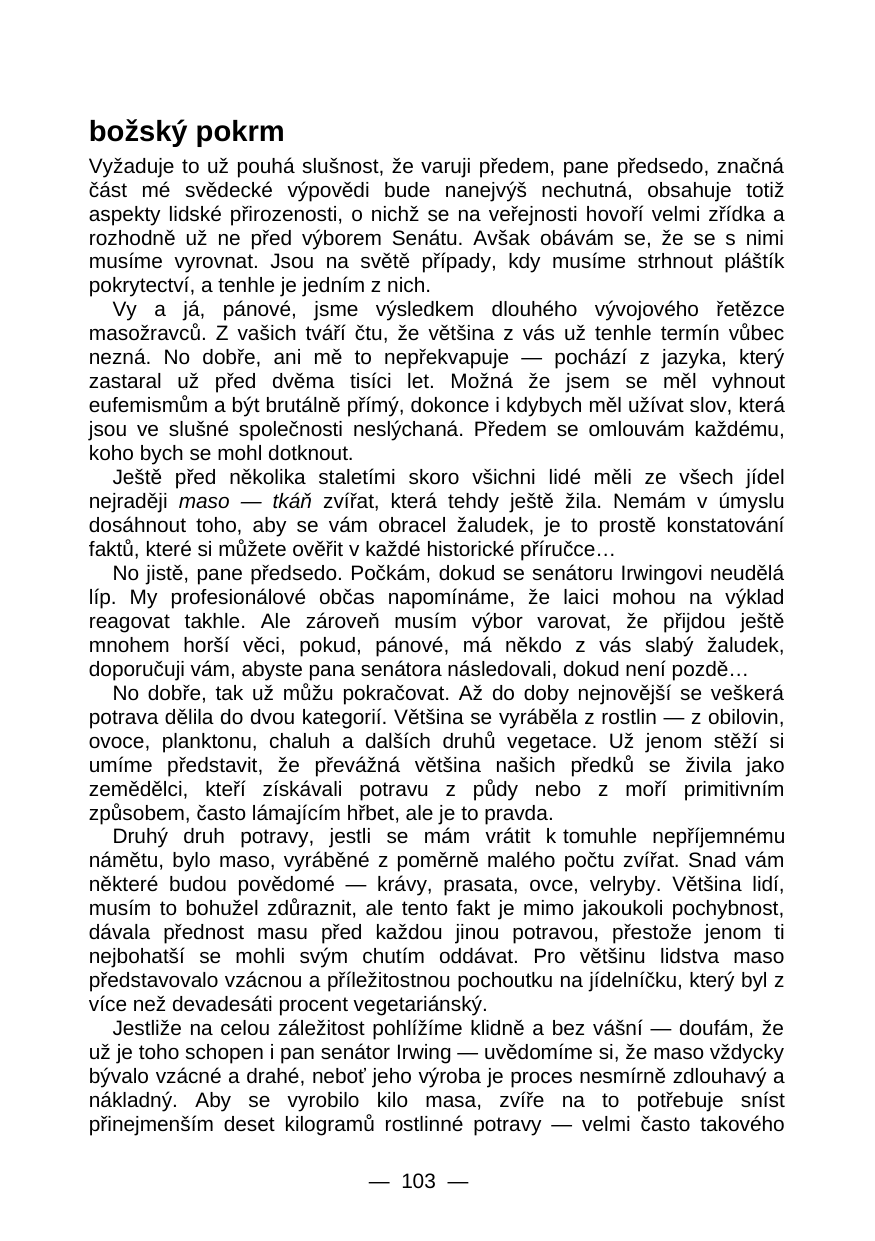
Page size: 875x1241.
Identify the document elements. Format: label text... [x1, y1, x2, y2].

subtitle božský pokrm [89, 114, 785, 147]
text Vyžaduje to už pouhá slušnost, že varuji předem, pane předsedo, značná část mé svědecké výpovědi bude nanejvýš nechutná, obsahuje totiž aspekty lidské přirozenosti, o nichž se na veřejnosti hovoří velmi zřídka a rozhodně už ne před výborem Senátu. Avšak obávám se, že se s nimi musíme vyrovnat. Jsou na světě případy, kdy musíme strhnout pláštík pokrytectví, a tenhle je jedním z nich. [89, 153, 785, 297]
text No dobře, tak už můžu pokračovat. Až do doby nejnovější se veškerá potrava dělila do dvou kategorií. Většina se vyráběla z rostlin — z obilovin, ovoce, planktonu, chaluh a dalších druhů vegetace. Už jenom stěží si umíme představit, že převážná většina našich předků se živila jako zemědělci, kteří získávali potravu z půdy nebo z moří primitivním způsobem, často lámajícím hřbet, ale je to pravda. [89, 681, 785, 824]
text Druhý druh potravy, jestli se mám vrátit k tomuhle nepříjemnému námětu, bylo maso, vyráběné z poměrně malého počtu zvířat. Snad vám některé budou povědomé — krávy, prasata, ovce, velryby. Většina lidí, musím to bohužel zdůraznit, ale tento fakt je mimo jakoukoli pochybnost, dávala přednost masu před každou jinou potravou, přestože jenom ti nejbohatší se mohli svým chutím oddávat. Pro většinu lidstva maso představovalo vzácnou a příležitostnou pochoutku na jídelníčku, který byl z více než devadesáti procent vegetariánský. [89, 824, 785, 1016]
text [89, 1016, 785, 1136]
text Ještě před několika staletími skoro všichni lidé měli ze všech jídel nejraději maso — tkáň zvířat, která tehdy ještě žila. Nemám v úmyslu dosáhnout toho, aby se vám obracel žaludek, je to prostě konstatování faktů, které si můžete ověřit v každé historické příručce… [89, 465, 785, 561]
text Vy a já, pánové, jsme výsledkem dlouhého vývojového řetězce masožravců. Z vašich tváří čtu, že většina z vás už tenhle termín vůbec nezná. No dobře, ani mě to nepřekvapuje — pochází z jazyka, který zastaral už před dvěma tisíci let. Možná že jsem se měl vyhnout eufemismům a být brutálně přímý, dokonce i kdybych měl užívat slov, která jsou ve slušné společnosti neslýchaná. Předem se omlouvám každému, koho bych se mohl dotknout. [89, 297, 785, 465]
text No jistě, pane předsedo. Počkám, dokud se senátoru Irwingovi neudělá líp. My profesionálové občas napomínáme, že laici mohou na výklad reagovat takhle. Ale zároveň musím výbor varovat, že přijdou ještě mnohem horší věci, pokud, pánové, má někdo z vás slabý žaludek, doporučuji vám, abyste pana senátora následovali, dokud není pozdě… [89, 561, 785, 681]
